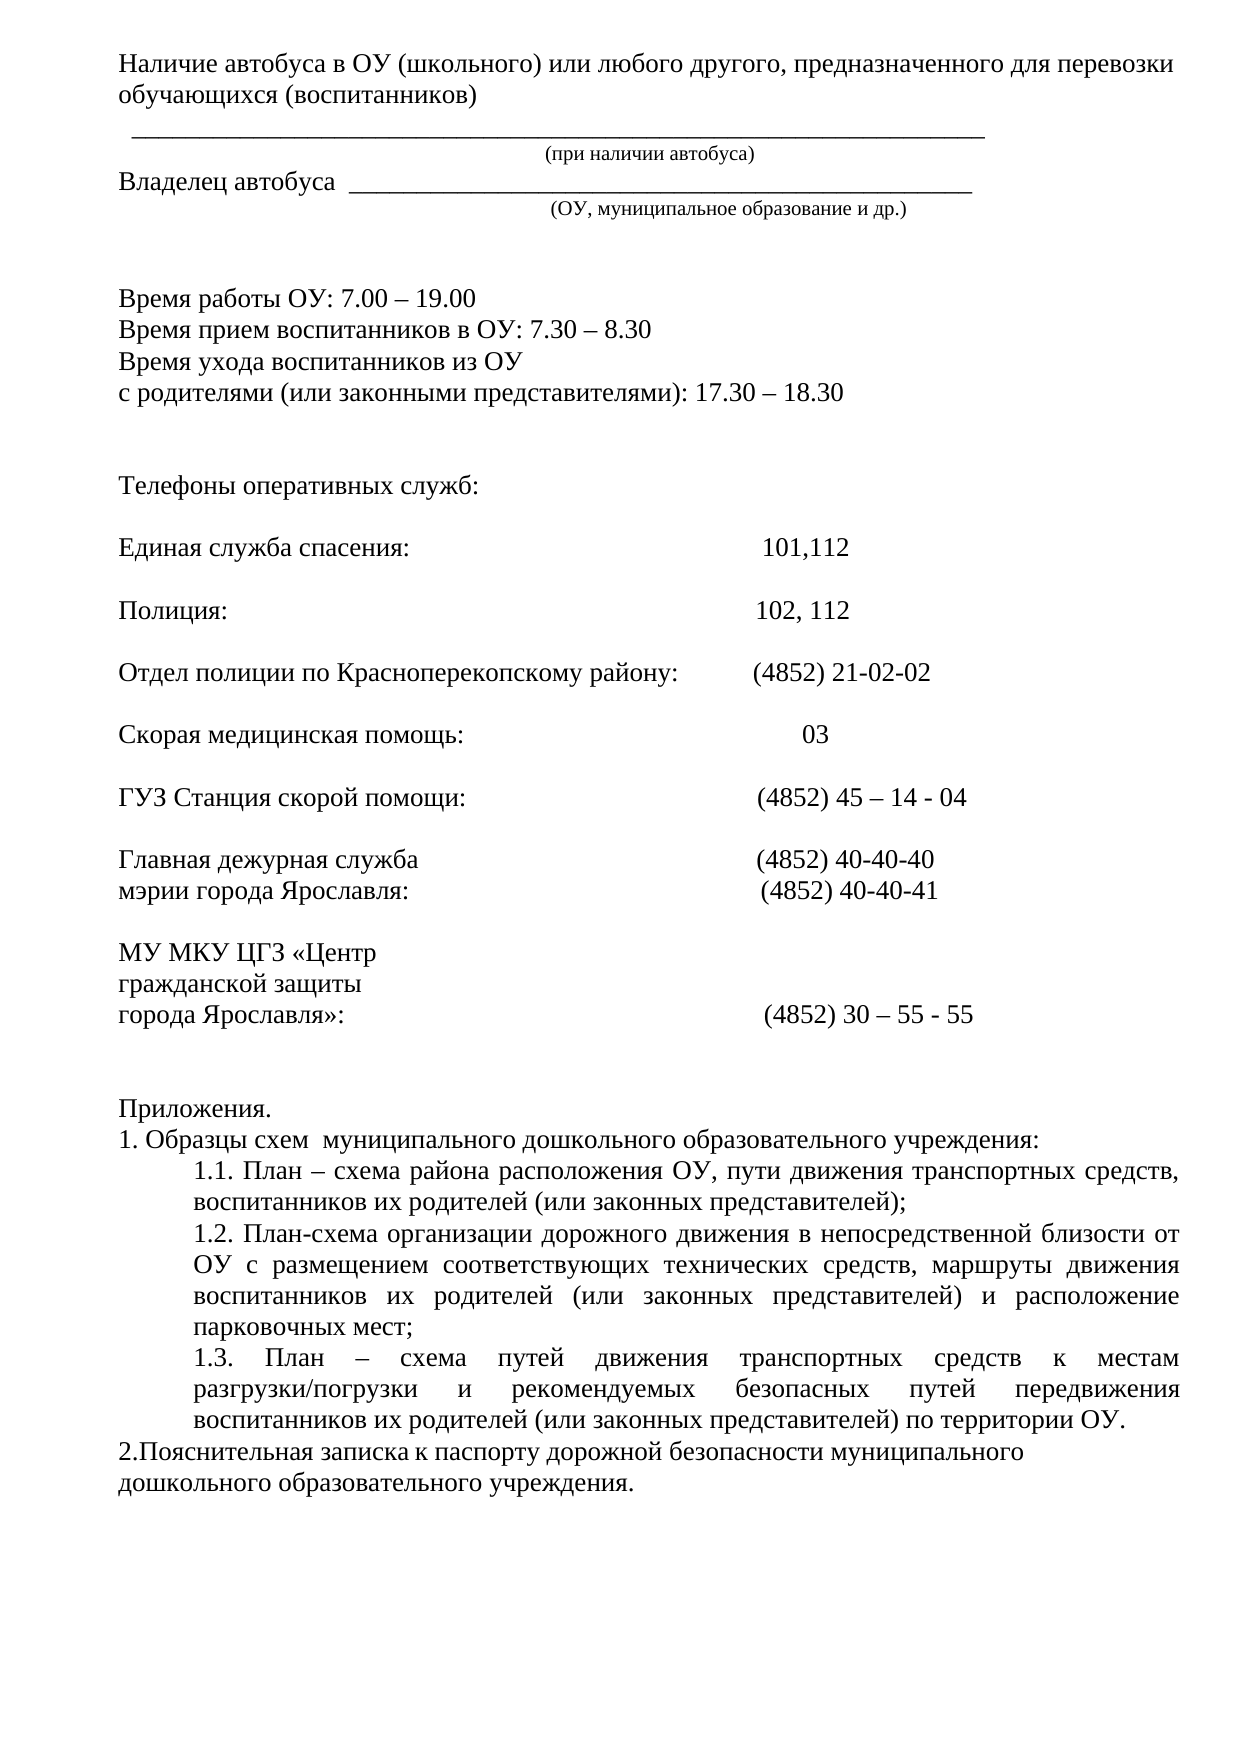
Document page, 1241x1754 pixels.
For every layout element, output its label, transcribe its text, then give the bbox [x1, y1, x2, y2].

text Время работы ОУ: 7.00 – 19.00 [118, 282, 1181, 313]
text _______________________________________________________________ [118, 109, 1181, 141]
text 1. Образцы схем муниципального дошкольного образовательного учреждения: [118, 1123, 1181, 1154]
text 1.2. План-схема организации дорожного движения в непосредственной близости от ОУ с размещением соответствующих технических средств, маршруты движения воспитанников их родителей (или законных представителей) и расположение парковочных мест; [193, 1217, 1181, 1341]
text 2.Пояснительная записка к паспорту дорожной безопасности муниципального дошкольного образовательного учреждения. [118, 1435, 1181, 1497]
text МУ МКУ ЦГЗ «Центр [118, 936, 1181, 967]
text Единая служба спасения: 101,112 [118, 531, 1181, 563]
text 1.3. План – схема путей движения транспортных средств к местам разгрузки/погрузки и рекомендуемых безопасных путей передвижения воспитанников их родителей (или законных представителей) по территории ОУ. [193, 1341, 1181, 1435]
text Полиция: 102, 112 [118, 594, 1181, 625]
text Владелец автобуса ______________________________________________ [118, 165, 1181, 196]
text Скорая медицинская помощь: 03 [118, 718, 1181, 749]
text Время ухода воспитанников из ОУ [118, 344, 1181, 376]
text с родителями (или законными представителями): 17.30 – 18.30 [118, 376, 1181, 407]
text Телефоны оперативных служб: [118, 469, 1181, 500]
text Приложения. [118, 1092, 1181, 1123]
text (ОУ, муниципальное образование и др.) [118, 196, 1181, 220]
text (при наличии автобуса) [118, 141, 1181, 165]
text Наличие автобуса в ОУ (школьного) или любого другого, предназначенного для перевозки обучающихся (воспитанников) [118, 47, 1181, 109]
text Главная дежурная служба (4852) 40-40-40 [118, 843, 1181, 874]
text Время прием воспитанников в ОУ: 7.30 – 8.30 [118, 313, 1181, 344]
text гражданской защиты [118, 967, 1181, 999]
text Отдел полиции по Красноперекопскому району: (4852) 21-02-02 [118, 656, 1181, 687]
text города Ярославля»: (4852) 30 – 55 - 55 [118, 999, 1181, 1030]
text ГУЗ Станция скорой помощи: (4852) 45 – 14 - 04 [118, 781, 1181, 812]
text мэрии города Ярославля: (4852) 40-40-41 [118, 874, 1181, 905]
text 1.1. План – схема района расположения ОУ, пути движения транспортных средств, воспитанников их родителей (или законных представителей); [193, 1154, 1181, 1217]
